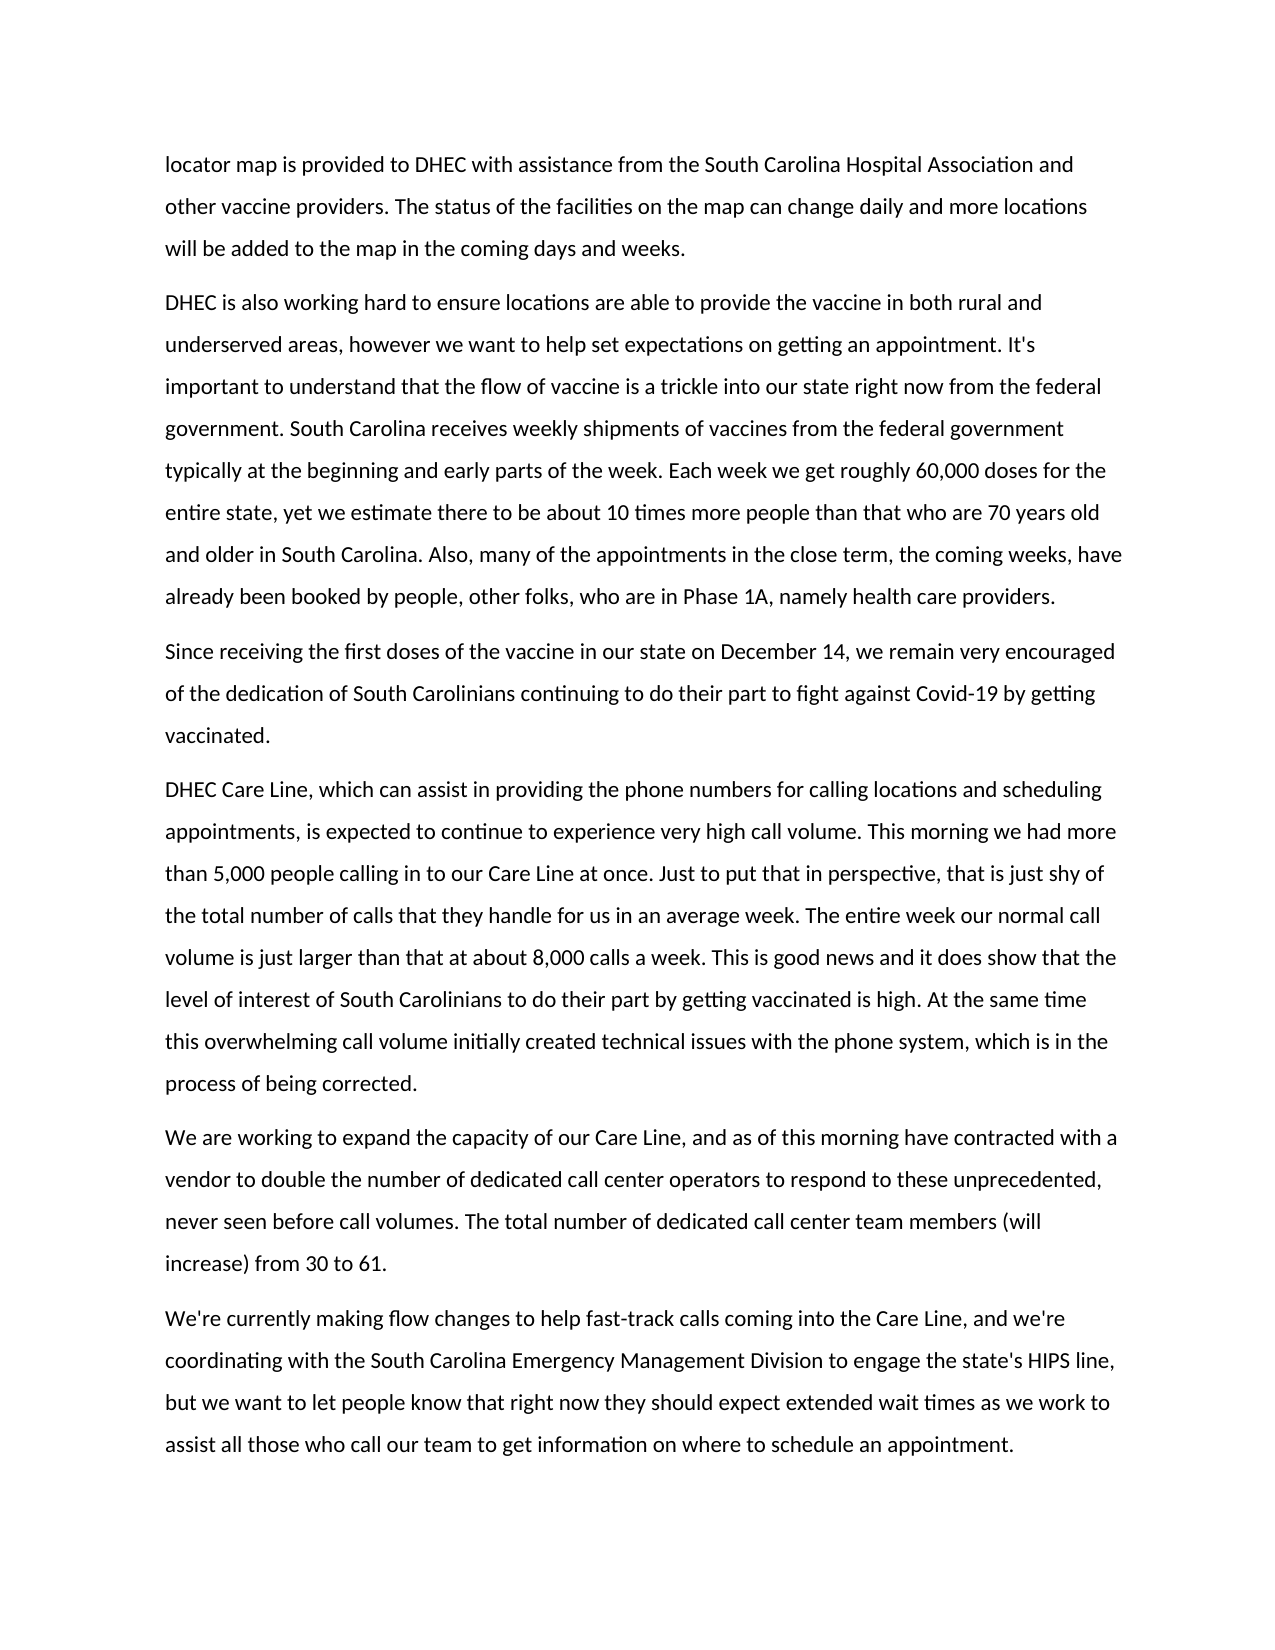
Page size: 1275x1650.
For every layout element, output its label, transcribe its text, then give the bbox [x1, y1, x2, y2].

text DHEC Care Line, which can assist in providing the phone numbers for calling locations and scheduling appointments, is expected to continue to experience very high call volume. This morning we had more than 5,000 people calling in to our Care Line at once. Just to put that in perspective, that is just shy of the total number of calls that they handle for us in an average week. The entire week our normal call volume is just larger than that at about 8,000 calls a week. This is good news and it does show that the level of interest of South Carolinians to do their part by getting vaccinated is high. At the same time this overwhelming call volume initially created technical issues with the phone system, which is in the process of being corrected. [165, 775, 1125, 1097]
text Since receiving the first doses of the vaccine in our state on December 14, we remain very encouraged of the dedication of South Carolinians continuing to do their part to fight against Covid-19 by getting vaccinated. [165, 637, 1125, 749]
text We're currently making flow changes to help fast-track calls coming into the Care Line, and we're coordinating with the South Carolina Emergency Management Division to engage the state's HIPS line, but we want to let people know that right now they should expect extended wait times as we work to assist all those who call our team to get information on where to schedule an appointment. [165, 1304, 1125, 1458]
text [165, 150, 1125, 262]
text We are working to expand the capacity of our Care Line, and as of this morning have contracted with a vendor to double the number of dedicated call center operators to respond to these unprecedented, never seen before call volumes. The total number of dedicated call center team members (will increase) from 30 to 61. [165, 1123, 1125, 1277]
text DHEC is also working hard to ensure locations are able to provide the vaccine in both rural and underserved areas, however we want to help set expectations on getting an appointment. It's important to understand that the flow of vaccine is a trickle into our state right now from the federal government. South Carolina receives weekly shipments of vaccines from the federal government typically at the beginning and early parts of the week. Each week we get roughly 60,000 doses for the entire state, yet we estimate there to be about 10 times more people than that who are 70 years old and older in South Carolina. Also, many of the appointments in the close term, the coming weeks, have already been booked by people, other folks, who are in Phase 1A, namely health care providers. [165, 288, 1125, 610]
